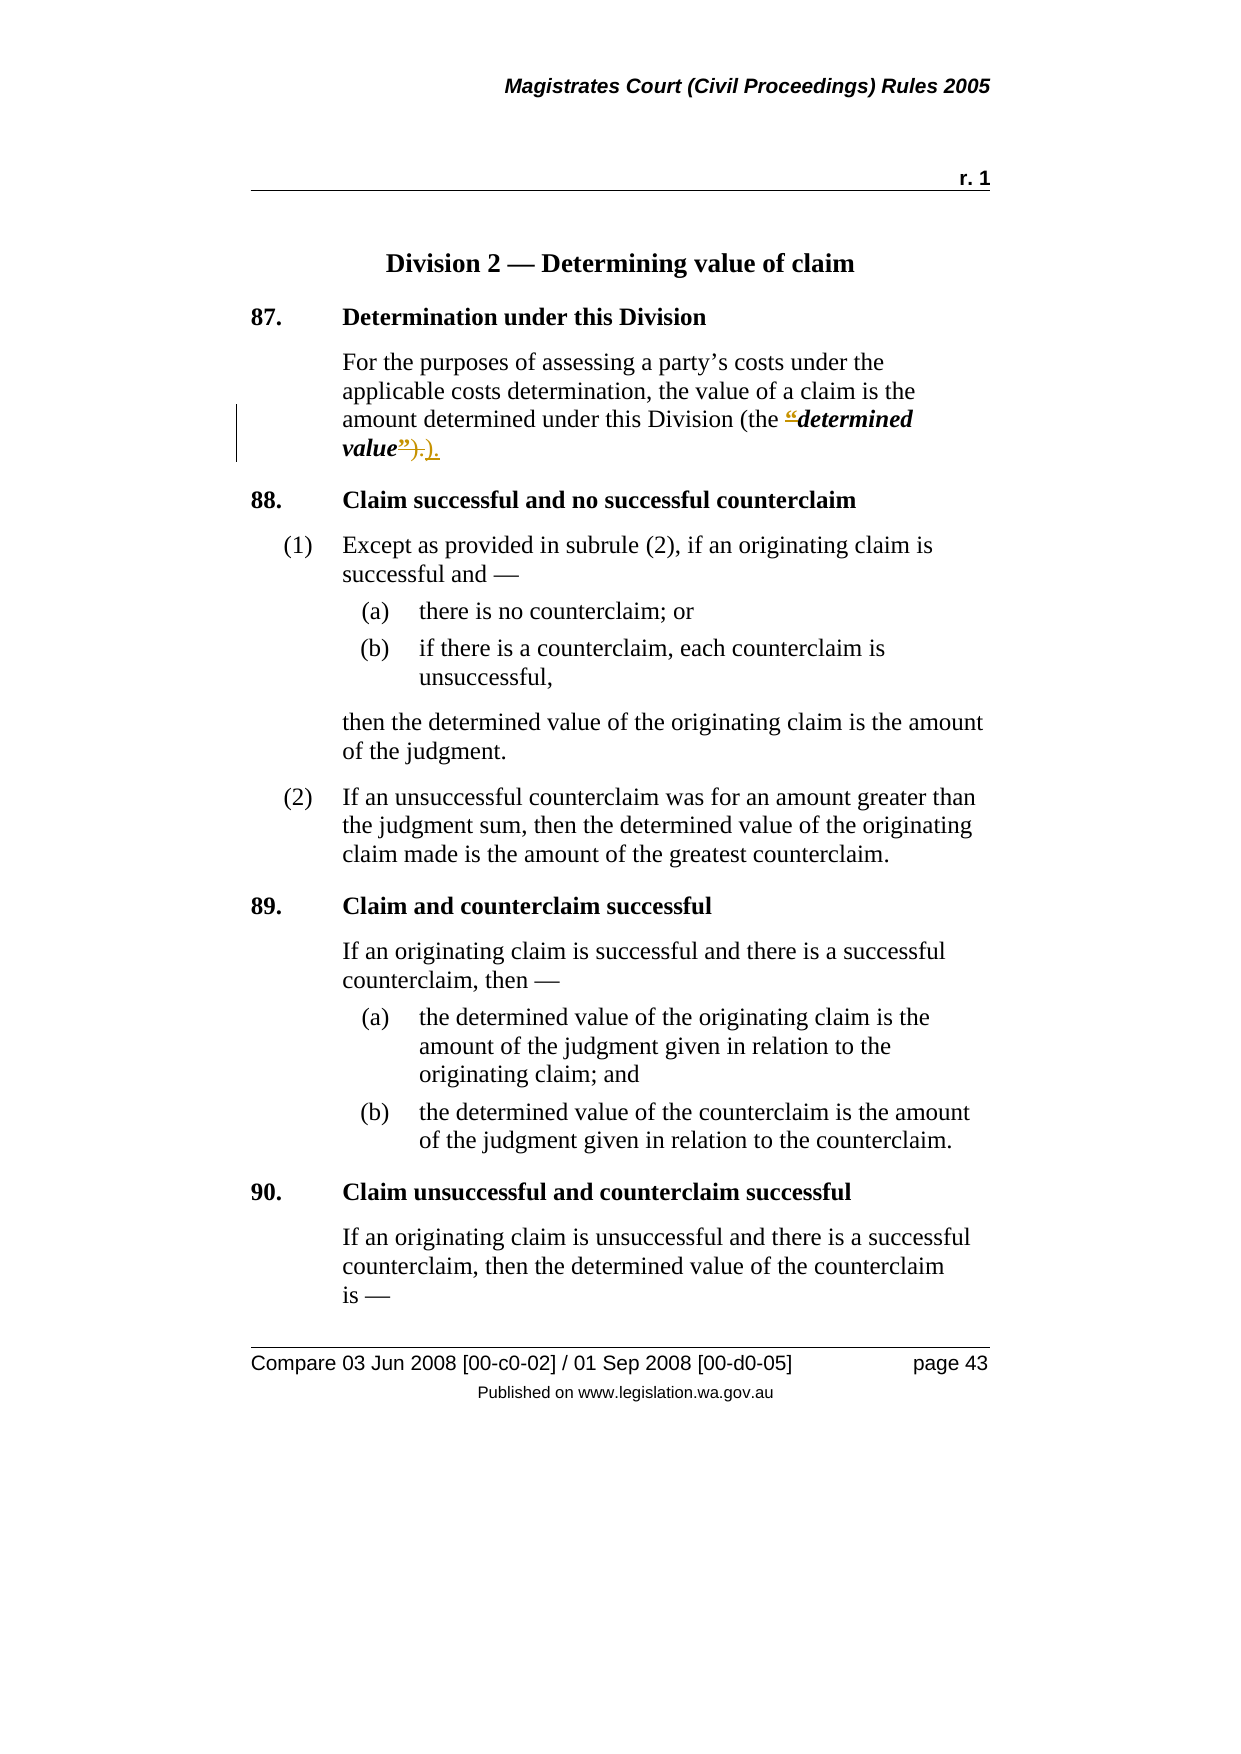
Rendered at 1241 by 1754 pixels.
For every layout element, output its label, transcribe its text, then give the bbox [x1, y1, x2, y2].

subtitle 90. Claim unsuccessful and counterclaim successful [251, 1177, 990, 1206]
subtitle 87. Determination under this Division [251, 302, 990, 330]
text (1) Except as provided in subrule (2), if an originating claim is successful and — [251, 530, 990, 588]
subtitle Division 2 — Determining value of claim [251, 247, 990, 279]
text (b) the determined value of the counterclaim is the amount of the judgment given in relation to the counterclaim. [251, 1097, 990, 1154]
subtitle 88. Claim successful and no successful counterclaim [251, 485, 990, 514]
subtitle 89. Claim and counterclaim successful [251, 891, 990, 919]
text (b) if there is a counterclaim, each counterclaim is unsuccessful, [251, 633, 990, 691]
text (a) there is no counterclaim; or [251, 596, 990, 625]
text If an originating claim is successful and there is a successful counterclaim, then — [251, 936, 990, 994]
text For the purposes of assessing a party’s costs under the applicable costs determination, the value of a claim is the amount determined under this Division (the determined value [251, 347, 990, 462]
text If an originating claim is unsuccessful and there is a successful counterclaim, then the determined value of the counterclaim is — [251, 1222, 990, 1309]
text (a) the determined value of the originating claim is the amount of the judgment given in relation to the originating claim; and [251, 1002, 990, 1088]
text then the determined value of the originating claim is the amount of the judgment. [251, 707, 990, 765]
text (2) If an unsuccessful counterclaim was for an amount greater than the judgment sum, then the determined value of the originating claim made is the amount of the greatest counterclaim. [251, 782, 990, 868]
